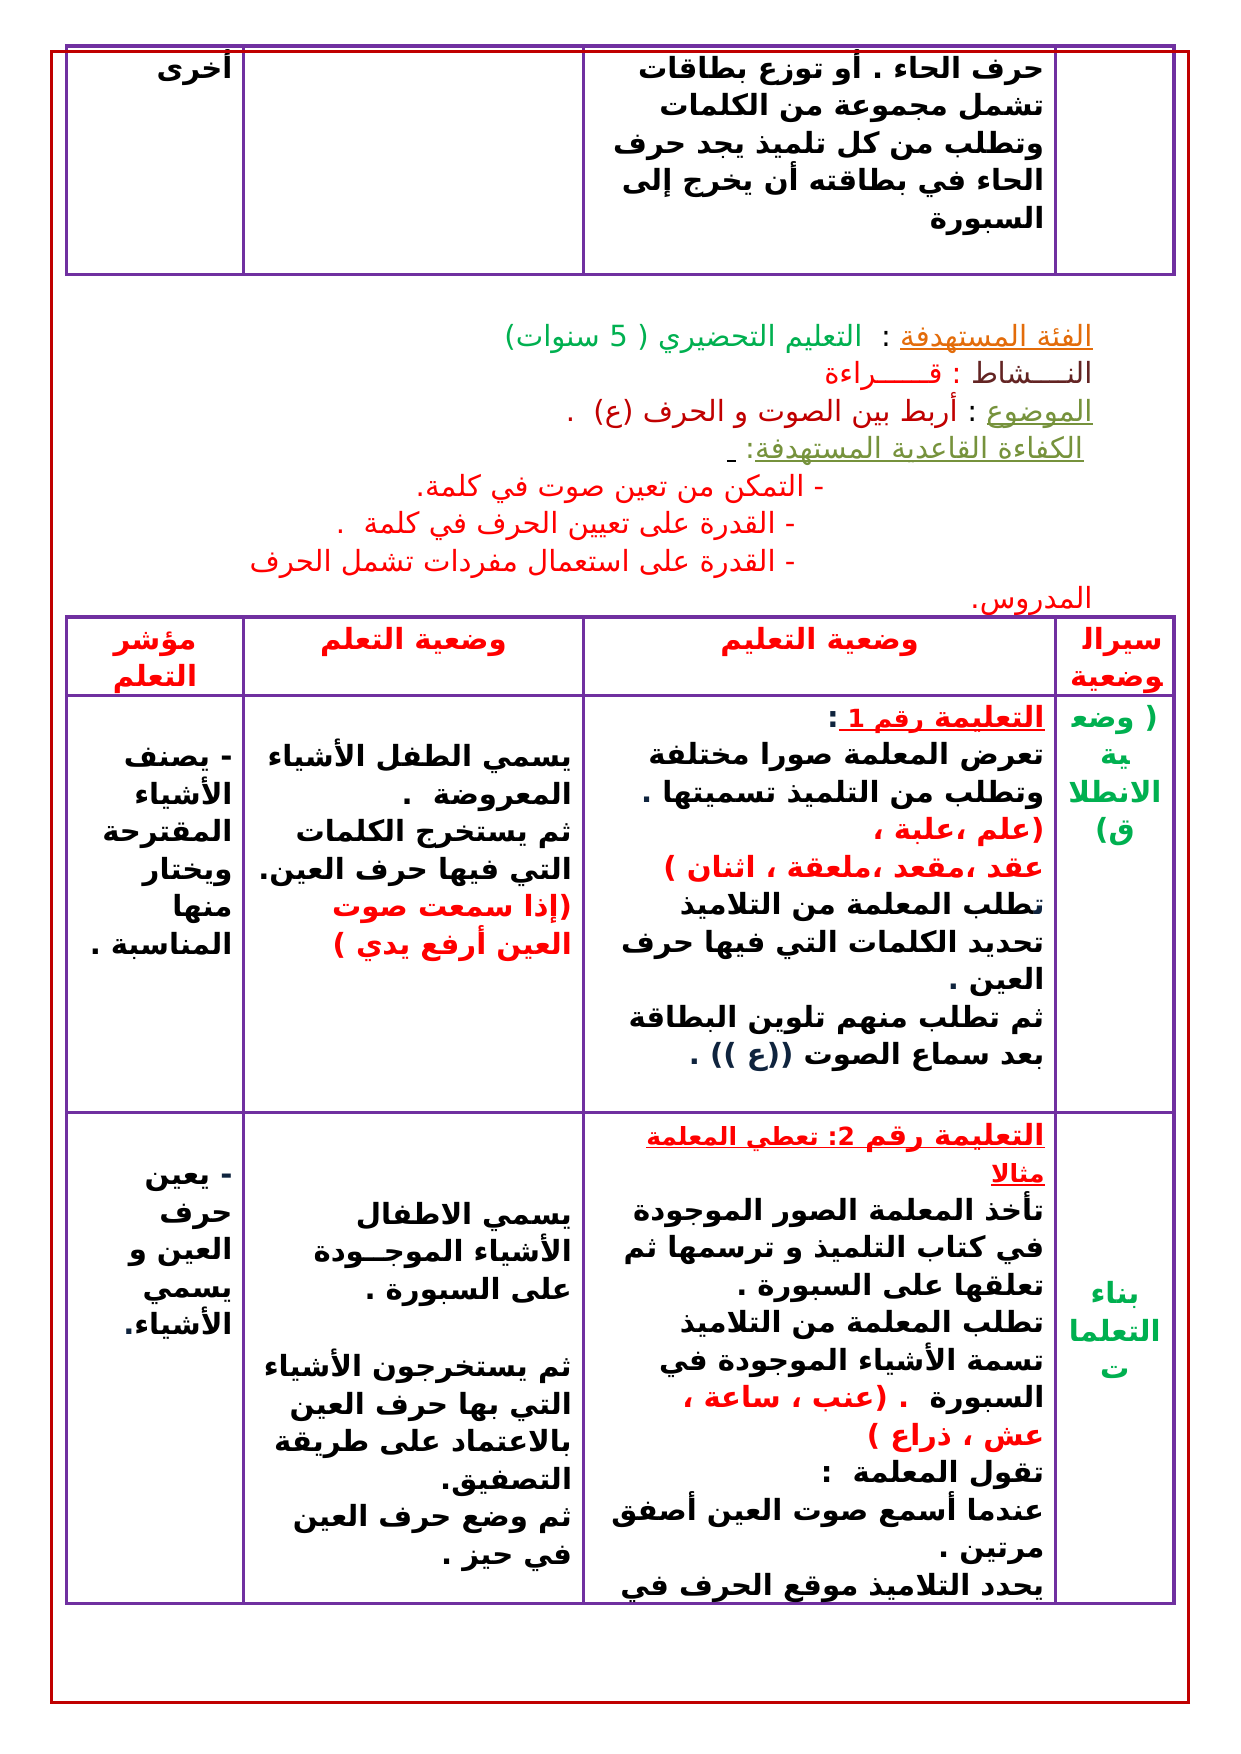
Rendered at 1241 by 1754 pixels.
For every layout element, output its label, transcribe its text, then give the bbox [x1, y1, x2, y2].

text الموضوع : أربط بين الصوت و الحرف (ع) . [148, 390, 1093, 428]
text - القدرة على استعمال مفردات تشمل الحرف المدروس. [148, 540, 1093, 615]
table_header مؤشر التعلم [68, 619, 242, 693]
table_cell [68, 1114, 242, 1602]
table_cell يسمي الطفل الأشياء المعروضة . ثم يستخرج الكلمات التي فيها حرف العين. (إذا سمعت صوت العين أرفع يدي ) [245, 697, 582, 1111]
table_cell - يصنف الأشياء المقترحة ويختار منها المناسبة . [68, 697, 242, 1111]
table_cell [245, 1114, 582, 1602]
table_header سيرالوضعية [1057, 619, 1172, 693]
text الكفاءة القاعدية المستهدفة: [148, 428, 1093, 465]
table_header وضعية التعليم [585, 619, 1054, 693]
text - التمكن من تعين صوت في كلمة. [148, 465, 1093, 503]
text - القدرة على تعيين الحرف في كلمة . [148, 503, 1093, 540]
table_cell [68, 53, 242, 272]
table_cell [1057, 53, 1172, 272]
table_cell بناء التعلمات [1057, 1114, 1172, 1602]
text الفئة المستهدفة : التعليم التحضيري ( 5 سنوات) [148, 315, 1093, 353]
table_header وضعية التعلم [245, 619, 582, 693]
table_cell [245, 53, 582, 272]
table_cell التعليمة رقم 1 : تعرض المعلمة صورا مختلفة وتطلب من التلميذ تسميتها . (علم ،علبة ، عقد ،مقعد ،ملعقة ، اثنان ) تطلب المعلمة من التلاميذ تحديد الكلمات التي فيها حرف العين . ثم تطلب منهم تلوين البطاقة بعد سماع الصوت ((ع )) . [585, 697, 1054, 1111]
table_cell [585, 1114, 1054, 1602]
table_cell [585, 53, 1054, 272]
table_cell ( وضعية الانطلاق) [1057, 697, 1172, 1111]
text النــــشاط : قــــــراءة [148, 353, 1093, 390]
